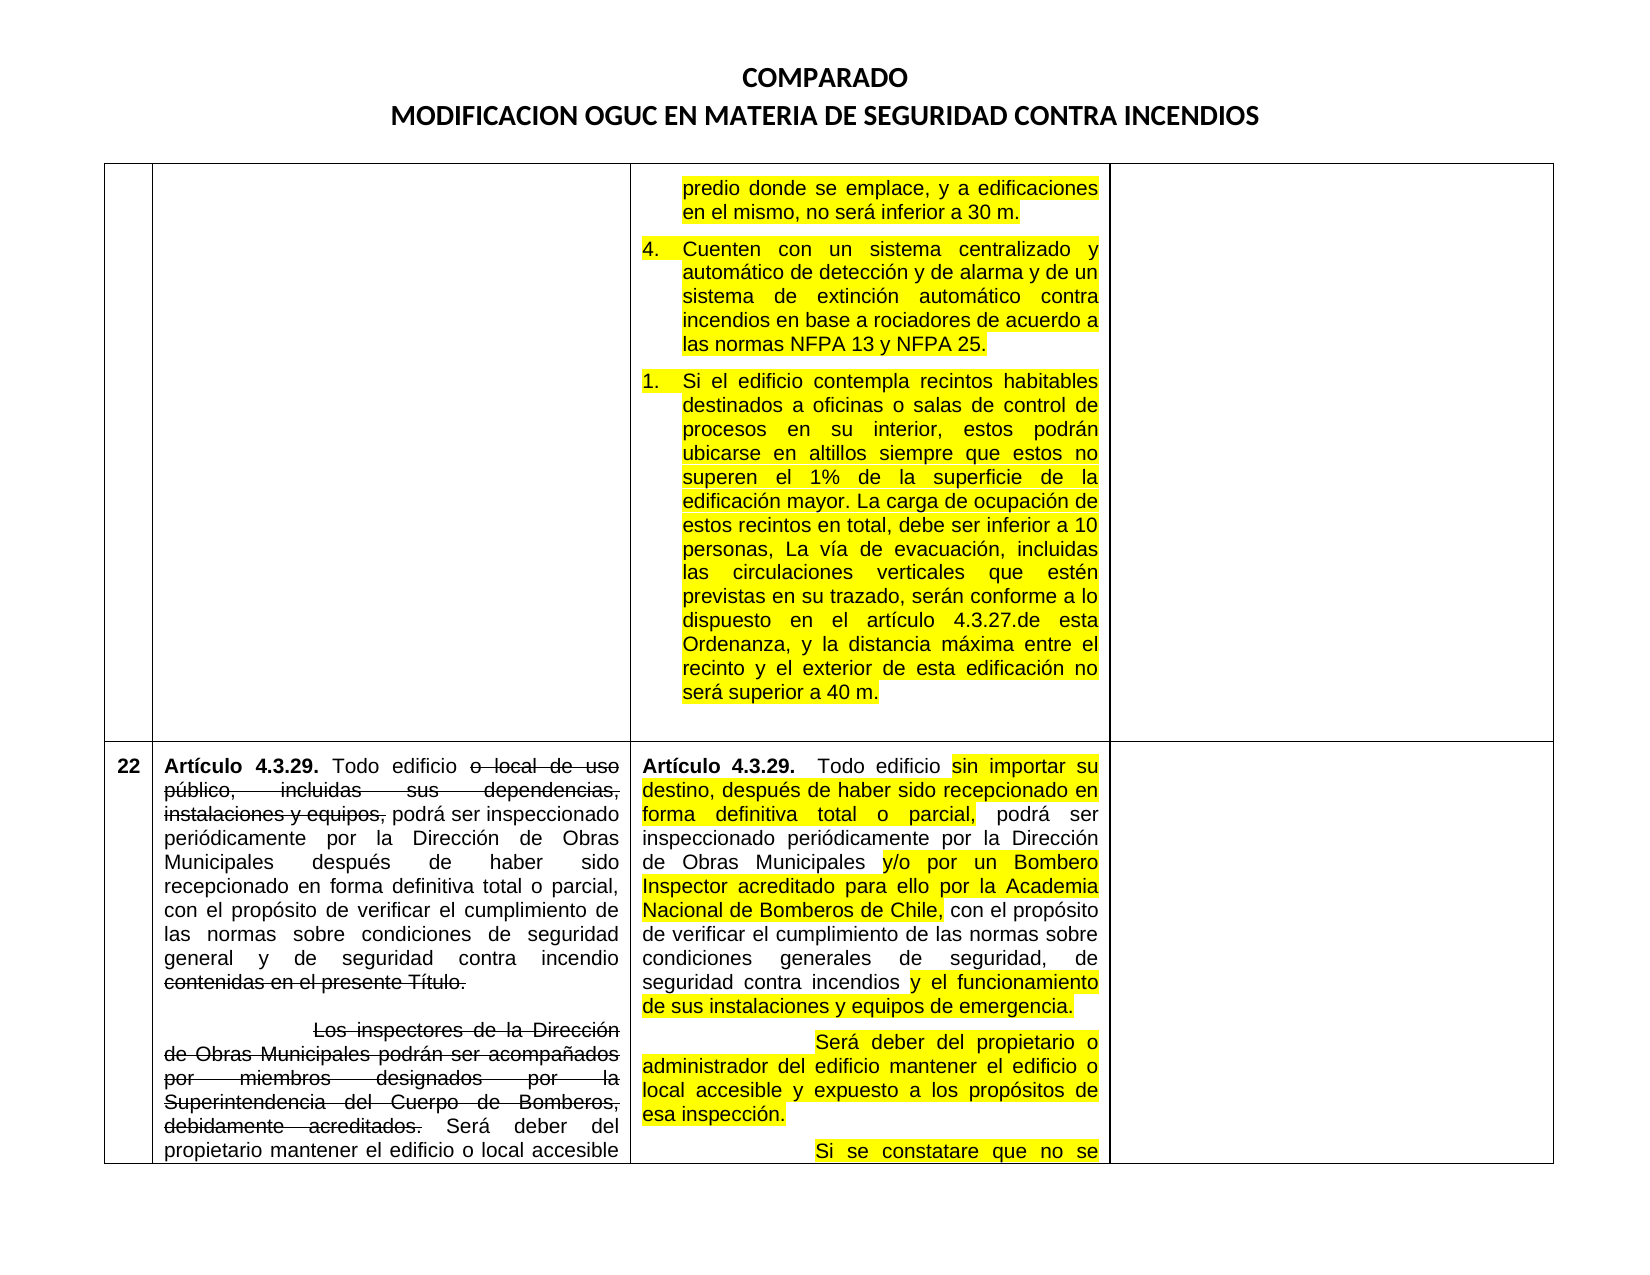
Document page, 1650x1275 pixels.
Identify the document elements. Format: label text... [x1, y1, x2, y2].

table_cell 21 [105, 164, 152, 741]
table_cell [631, 164, 1109, 741]
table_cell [631, 742, 1109, 1162]
table_cell 22 [105, 742, 152, 1162]
table_cell [1111, 164, 1553, 741]
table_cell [153, 164, 630, 741]
table_cell [1111, 742, 1553, 1162]
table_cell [153, 742, 630, 1162]
